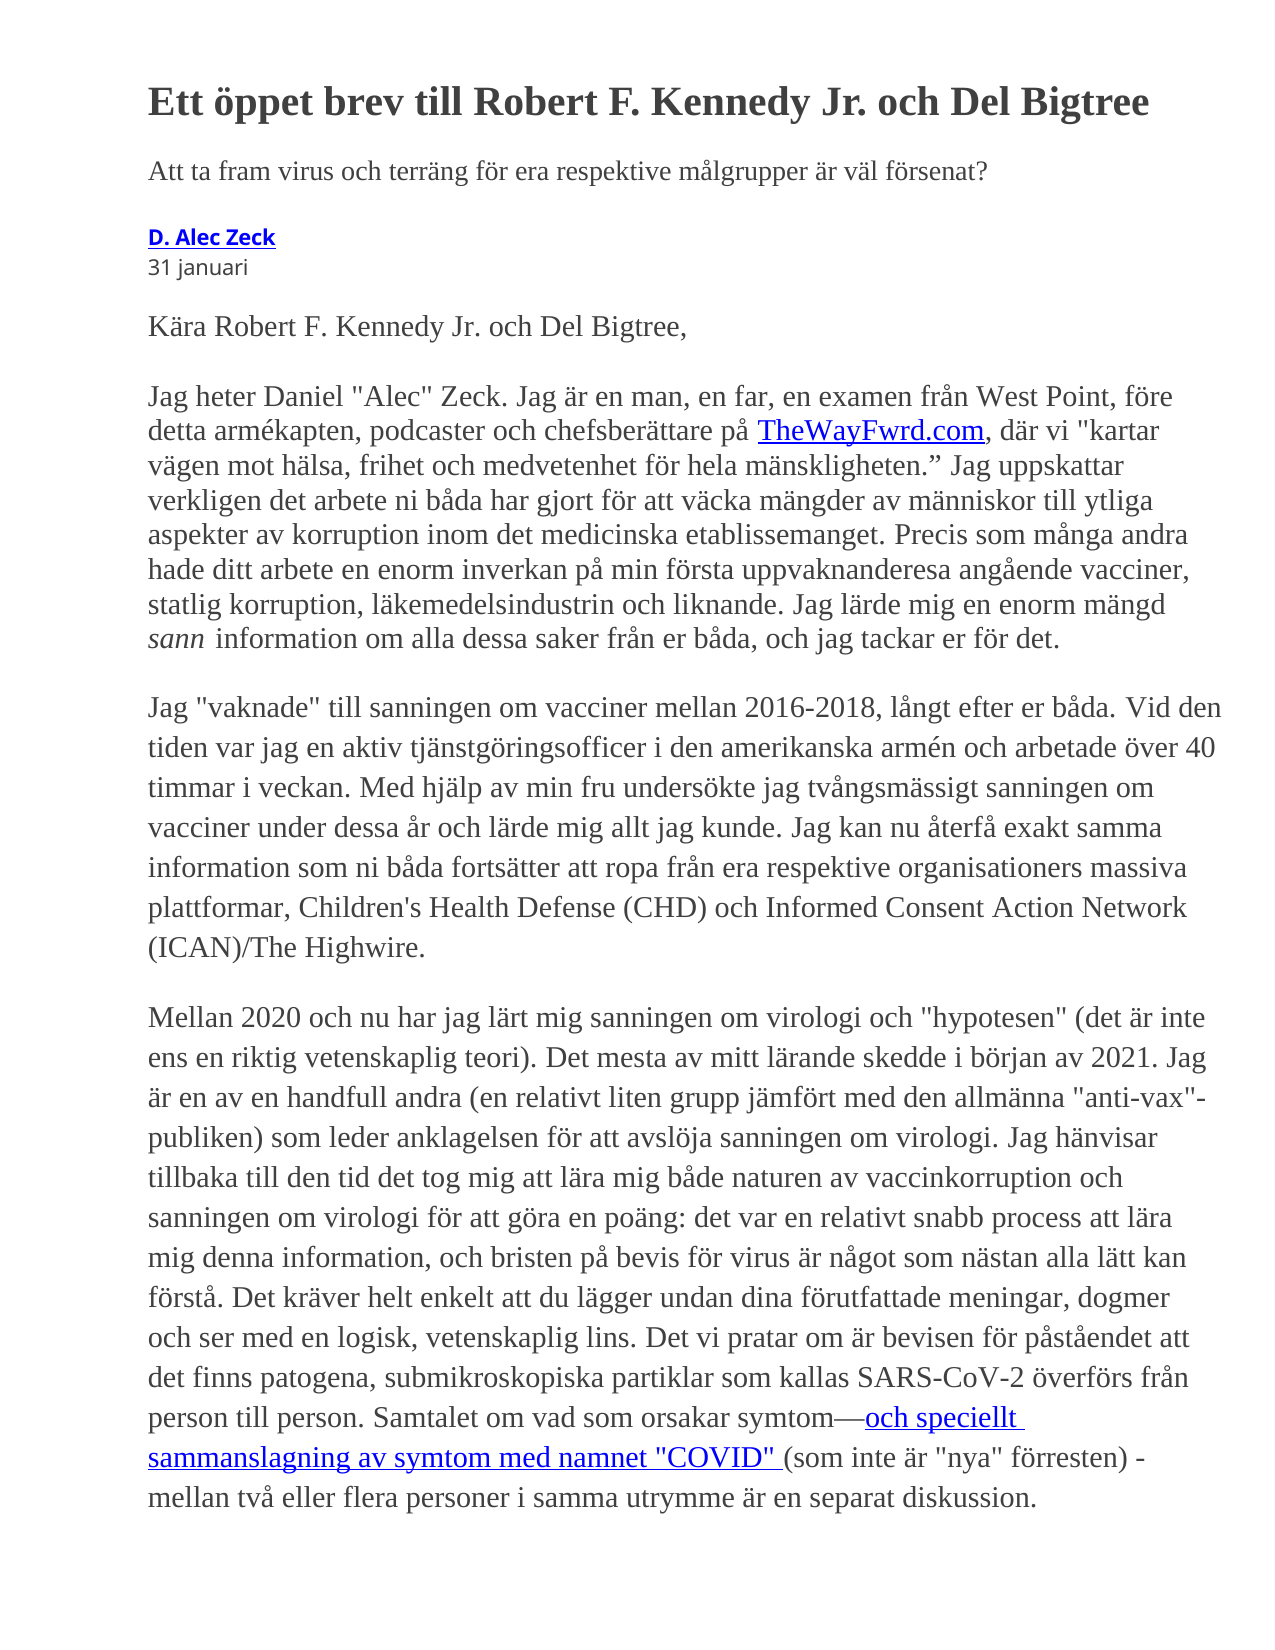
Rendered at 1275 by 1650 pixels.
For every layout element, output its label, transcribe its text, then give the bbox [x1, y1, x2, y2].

text D. Alec Zeck [148, 221, 1222, 252]
text Ett öppet brev till Robert F. Kennedy Jr. och Del Bigtree [148, 77, 1222, 125]
text Jag "vaknade" till sanningen om vacciner mellan 2016-2018, långt efter er båda. Vid den tiden var jag en aktiv tjänstgöringsofficer i den amerikanska armén och arbetade över 40 timmar i veckan. Med hjälp av min fru undersökte jag tvångsmässigt sanningen om vacciner under dessa år och lärde mig allt jag kunde. Jag kan nu återfå exakt samma information som ni båda fortsätter att ropa från era respektive organisationers massiva plattformar, Children's Health Defense (CHD) och Informed Consent Action Network (ICAN)/The Highwire. [148, 684, 1222, 964]
text Att ta fram virus och terräng för era respektive målgrupper är väl försenat? [148, 154, 1222, 186]
text 31 januari [148, 252, 1222, 282]
text Mellan 2020 och nu har jag lärt mig sanningen om virologi och "hypotesen" (det är inte ens en riktig vetenskaplig teori). Det mesta av mitt lärande skedde i början av 2021. Jag är en av en handfull andra (en relativt liten grupp jämfört med den allmänna "anti-vax"-publiken) som leder anklagelsen för att avslöja sanningen om virologi. Jag hänvisar tillbaka till den tid det tog mig att lära mig både naturen av vaccinkorruption och sanningen om virologi för att göra en poäng: det var en relativt snabb process att lära mig denna information, och bristen på bevis för virus är något som nästan alla lätt kan förstå. Det kräver helt enkelt att du lägger undan dina förutfattade meningar, dogmer och ser med en logisk, vetenskaplig lins. Det vi pratar om är bevisen för påståendet att det finns patogena, submikroskopiska partiklar som kallas SARS-CoV-2 överförs från person till person. Samtalet om vad som orsakar symtom—och speciellt sammanslagning av symtom med namnet "COVID" (som inte är "nya" förresten) - mellan två eller flera personer i samma utrymme är en separat diskussion. [148, 993, 1222, 1513]
text Kära Robert F. Kennedy Jr. och Del Bigtree, Jag heter Daniel "Alec" Zeck. Jag är en man, en far, en examen från West Point, före detta armékapten, podcaster och chefsberättare på TheWayFwrd.com, där vi "kartar vägen mot hälsa, frihet och medvetenhet för hela mänskligheten.” Jag uppskattar verkligen det arbete ni båda har gjort för att väcka mängder av människor till ytliga aspekter av korruption inom det medicinska etablissemanget. Precis som många andra hade ditt arbete en enorm inverkan på min första uppvaknanderesa angående vacciner, statlig korruption, läkemedelsindustrin och liknande. Jag lärde mig en enorm mängd sann information om alla dessa saker från er båda, och jag tackar er för det. [148, 308, 1222, 655]
